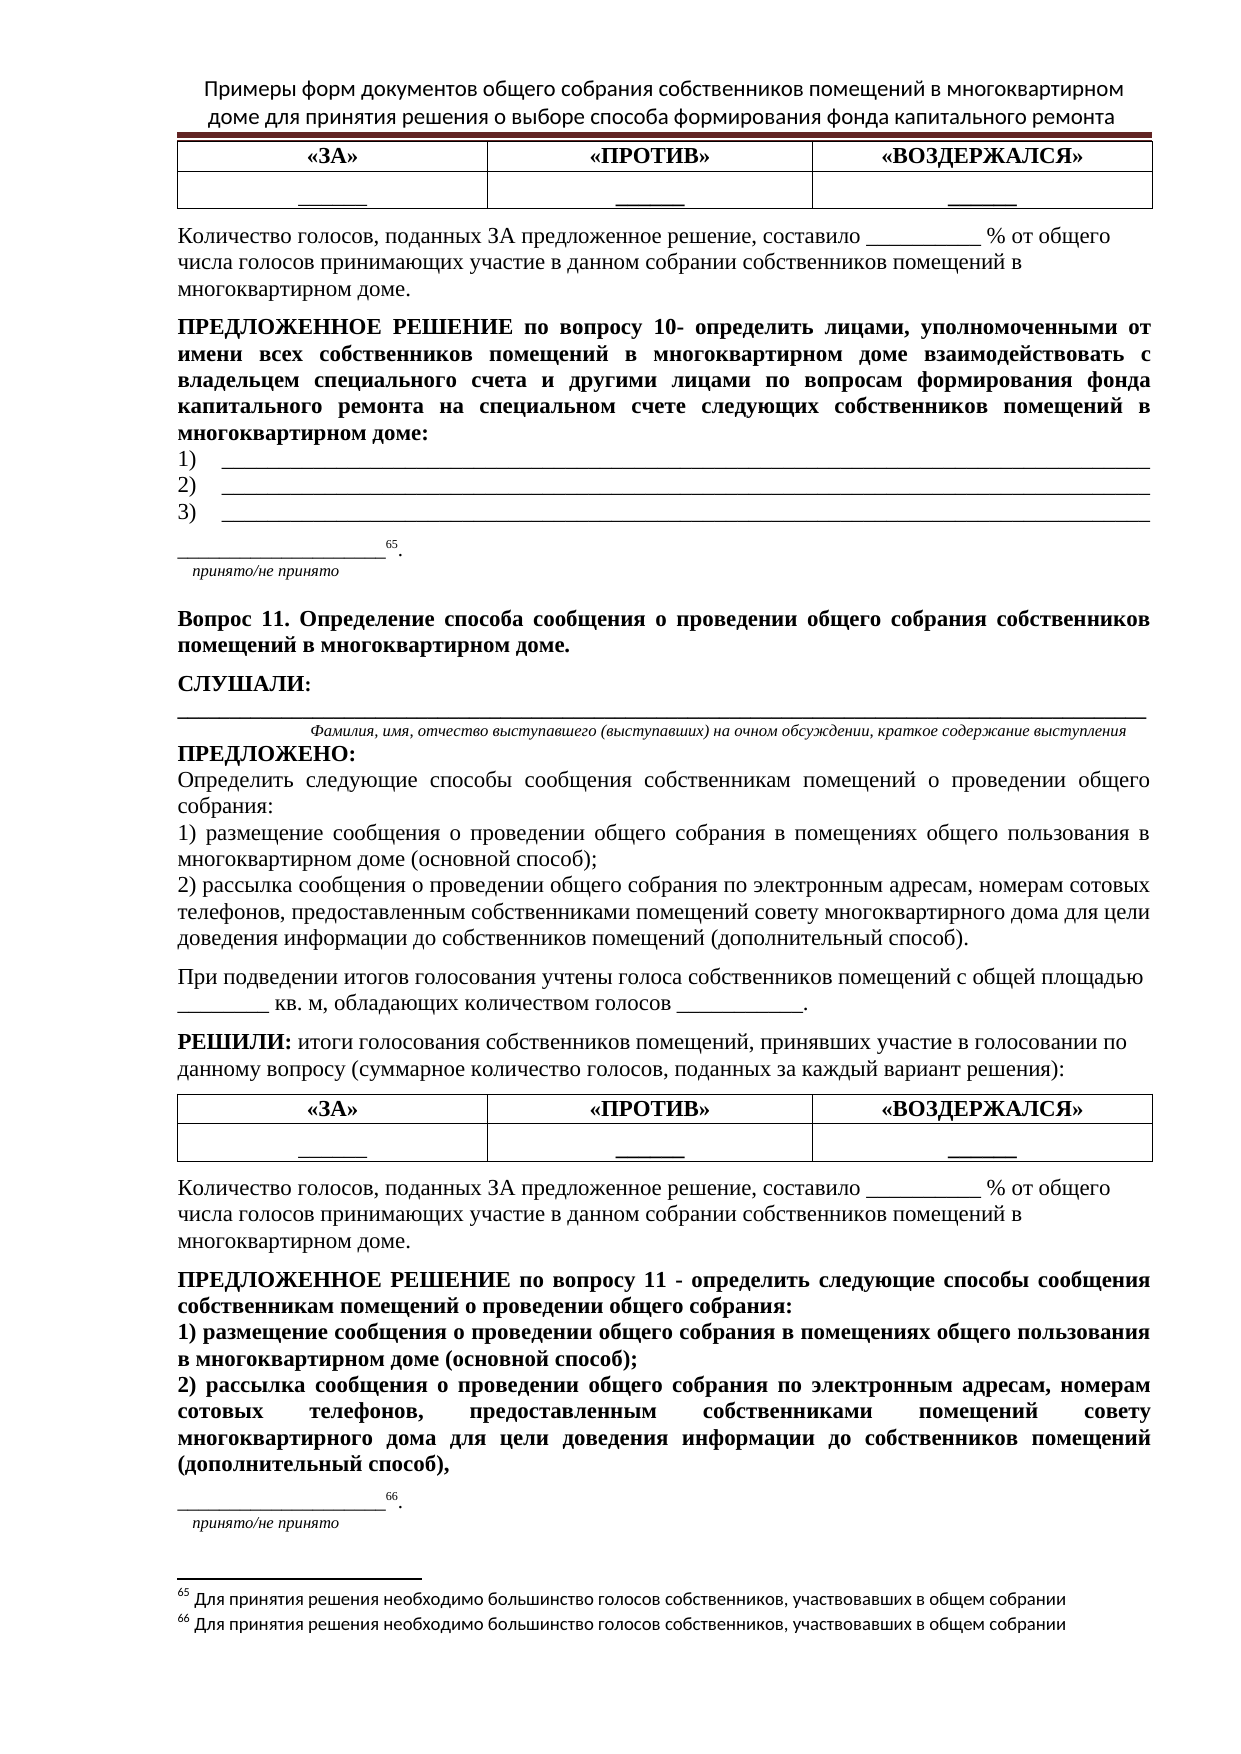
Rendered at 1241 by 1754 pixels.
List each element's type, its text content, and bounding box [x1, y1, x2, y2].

text принято/не принято [192, 1513, 1152, 1532]
text принято/не принято [192, 561, 1152, 580]
text При подведении итогов голосования учтены голоса собственников помещений с общей площадью ________ кв. м, обладающих количеством голосов ___________. [177, 963, 1152, 1016]
table_header «ПРОТИВ» [488, 1095, 812, 1123]
text Определить следующие способы сообщения собственникам помещений о проведении общего собрания: [177, 766, 1152, 819]
text ____________________. [177, 1489, 1152, 1513]
text ПРЕДЛОЖЕНО: [177, 740, 1152, 766]
text Решили: итоги голосования собственников помещений, принявших участие в голосовании по данному вопросу (суммарное количество голосов, поданных за каждый вариант решения): [177, 1028, 1152, 1081]
table_header «ВОЗДЕРЖАЛСЯ» [813, 1095, 1152, 1123]
text Количество голосов, поданных ЗА предложенное решение, составило __________ % от общего числа голосов принимающих участие в данном собрании собственников помещений в многоквартирном доме. [177, 1174, 1152, 1253]
text Слушали: _____________________________________________________________________________________________ [177, 670, 1152, 721]
list _________________________________________________________________________________ [177, 445, 1152, 472]
text Количество голосов, поданных ЗА предложенное решение, составило __________ % от общего числа голосов принимающих участие в данном собрании собственников помещений в многоквартирном доме. [177, 222, 1152, 301]
text ПРЕДЛОЖЕННОЕ РЕШЕНИЕ по вопросу 11 - определить следующие способы сообщения собственникам помещений о проведении общего собрания: [177, 1266, 1152, 1318]
text ____________________. [177, 537, 1152, 561]
table_cell ______ [178, 1124, 487, 1161]
table_header «ЗА» [178, 1095, 487, 1123]
table_cell ______ [488, 1124, 812, 1161]
text ПРЕДЛОЖЕННОЕ РЕШЕНИЕ по вопросу 10- определить лицами, уполномоченными от имени всех собственников помещений в многоквартирном доме взаимодействовать с владельцем специального счета и другими лицами по вопросам формирования фонда капитального ремонта на специальном счете следующих собственников помещений в многоквартирном доме: [177, 313, 1152, 445]
table_header «ЗА» [178, 142, 487, 171]
text 1) размещение сообщения о проведении общего собрания в помещениях общего пользования в многоквартирном доме (основной способ); [177, 1318, 1152, 1371]
table_cell ______ [813, 1124, 1152, 1161]
table_header «ВОЗДЕРЖАЛСЯ» [813, 142, 1152, 171]
table_cell ______ [178, 172, 487, 208]
table_cell ______ [813, 172, 1152, 208]
list _________________________________________________________________________________ [177, 472, 1152, 498]
text 1) размещение сообщения о проведении общего собрания в помещениях общего пользования в многоквартирном доме (основной способ); [177, 819, 1152, 872]
text Фамилия, имя, отчество выступавшего (выступавших) на очном обсуждении, краткое содержание выступления [177, 721, 1152, 740]
text 2) рассылка сообщения о проведении общего собрания по электронным адресам, номерам сотовых телефонов, предоставленным собственниками помещений совету многоквартирного дома для цели доведения информации до собственников помещений (дополнительный способ). [177, 872, 1152, 951]
table_header «ПРОТИВ» [488, 142, 812, 171]
list _________________________________________________________________________________ [177, 498, 1152, 524]
text 2) рассылка сообщения о проведении общего собрания по электронным адресам, номерам сотовых телефонов, предоставленным собственниками помещений совету многоквартирного дома для цели доведения информации до собственников помещений (дополнительный способ), [177, 1371, 1152, 1477]
text Вопрос 11. Определение способа сообщения о проведении общего собрания собственников помещений в многоквартирном доме. [177, 605, 1152, 658]
table_cell ______ [488, 172, 812, 208]
